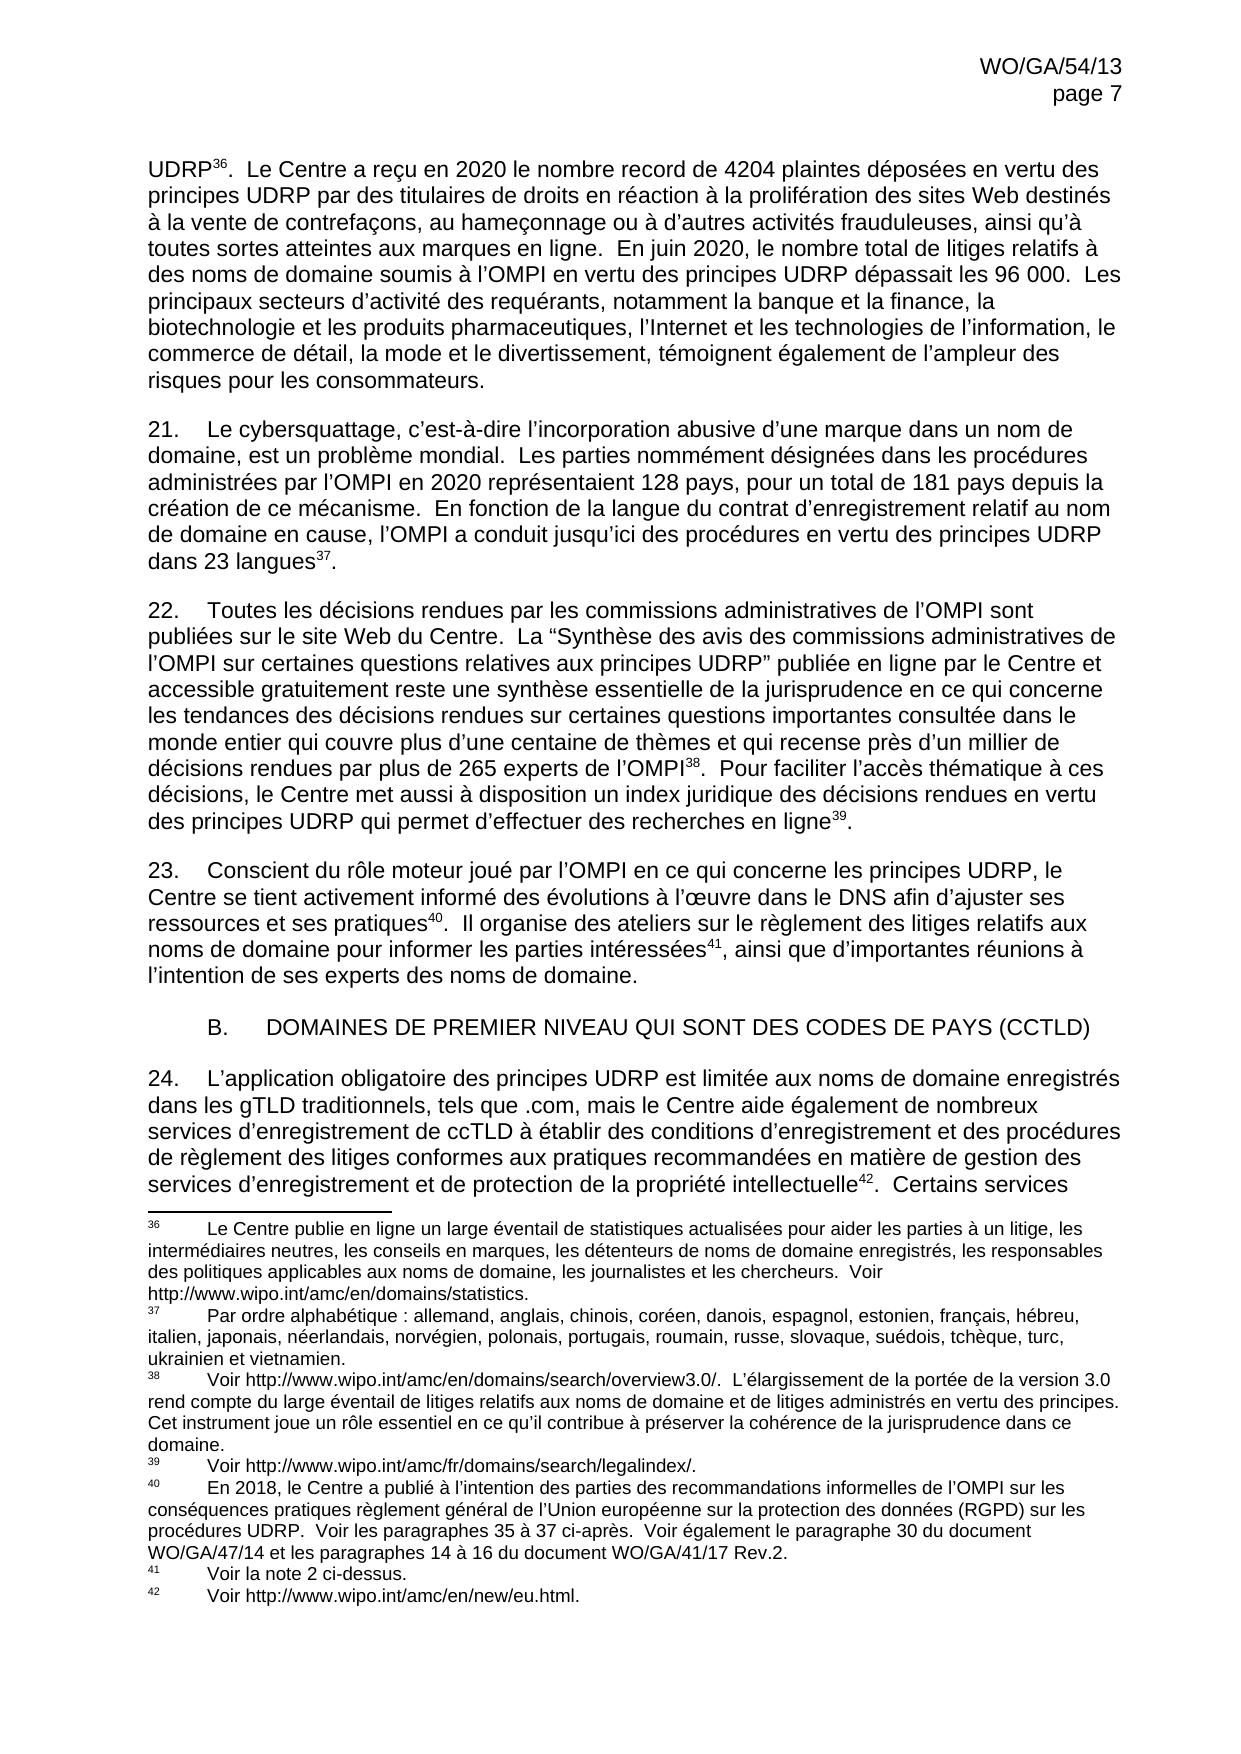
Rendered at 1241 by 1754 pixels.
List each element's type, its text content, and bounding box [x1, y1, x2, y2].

text L’application obligatoire des principes UDRP est limitée aux noms de domaine enregistrés dans les gTLD traditionnels, tels que .com, mais le Centre aide également de nombreux services d’enregistrement de ccTLD à établir des conditions d’enregistrement et des procédures de règlement des litiges conformes aux pratiques recommandées en matière de gestion des services d’enregistrement et de protection de la propriété intellectuelle. Certains services d’enregistrement dans les ccTLD adoptent directement les principes UDRP, tandis que d’autres ont adopté des procédures fondées sur les principes UDRP qui tiennent compte de la situation et des besoins particuliers des différents ccTLD. Le Centre fournit des services de règlement des litiges relatifs aux noms de domaine à plus de 75 services d’enregistrement dans les ccTLD, dont les domaines .SA et السعودية. (Arabie saoudite) ajoutés en avril 2021. [148, 1065, 1122, 1197]
text Conscient du rôle moteur joué par l’OMPI en ce qui concerne les principes UDRP, le Centre se tient activement informé des évolutions à l’œuvre dans le DNS afin d’ajuster ses ressources et ses pratiques. Il organise des ateliers sur le règlement des litiges relatifs aux noms de domaine pour informer les parties intéressées, ainsi que d’importantes réunions à l’intention de ses experts des noms de domaine. [148, 857, 1122, 989]
text Toutes les décisions rendues par les commissions administratives de l’OMPI sont publiées sur le site Web du Centre. La “Synthèse des avis des commissions administratives de l’OMPI sur certaines questions relatives aux principes UDRP” publiée en ligne par le Centre et accessible gratuitement reste une synthèse essentielle de la jurisprudence en ce qui concerne les tendances des décisions rendues sur certaines questions importantes consultée dans le monde entier qui couvre plus d’une centaine de thèmes et qui recense près d’un millier de décisions rendues par plus de 265 experts de l’OMPI. Pour faciliter l’accès thématique à ces décisions, le Centre met aussi à disposition un index juridique des décisions rendues en vertu des principes UDRP qui permet d’effectuer des recherches en ligne. [148, 597, 1122, 834]
subtitle Domaines de premier niveau qui sont des codes de pays (ccTLD) [207, 1014, 1122, 1040]
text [148, 156, 1122, 393]
text Le cybersquattage, c’est-à-dire l’incorporation abusive d’une marque dans un nom de domaine, est un problème mondial. Les parties nommément désignées dans les procédures administrées par l’OMPI en 2020 représentaient 128 pays, pour un total de 181 pays depuis la création de ce mécanisme. En fonction de la langue du contrat d’enregistrement relatif au nom de domaine en cause, l’OMPI a conduit jusqu’ici des procédures en vertu des principes UDRP dans 23 langues. [148, 416, 1122, 574]
